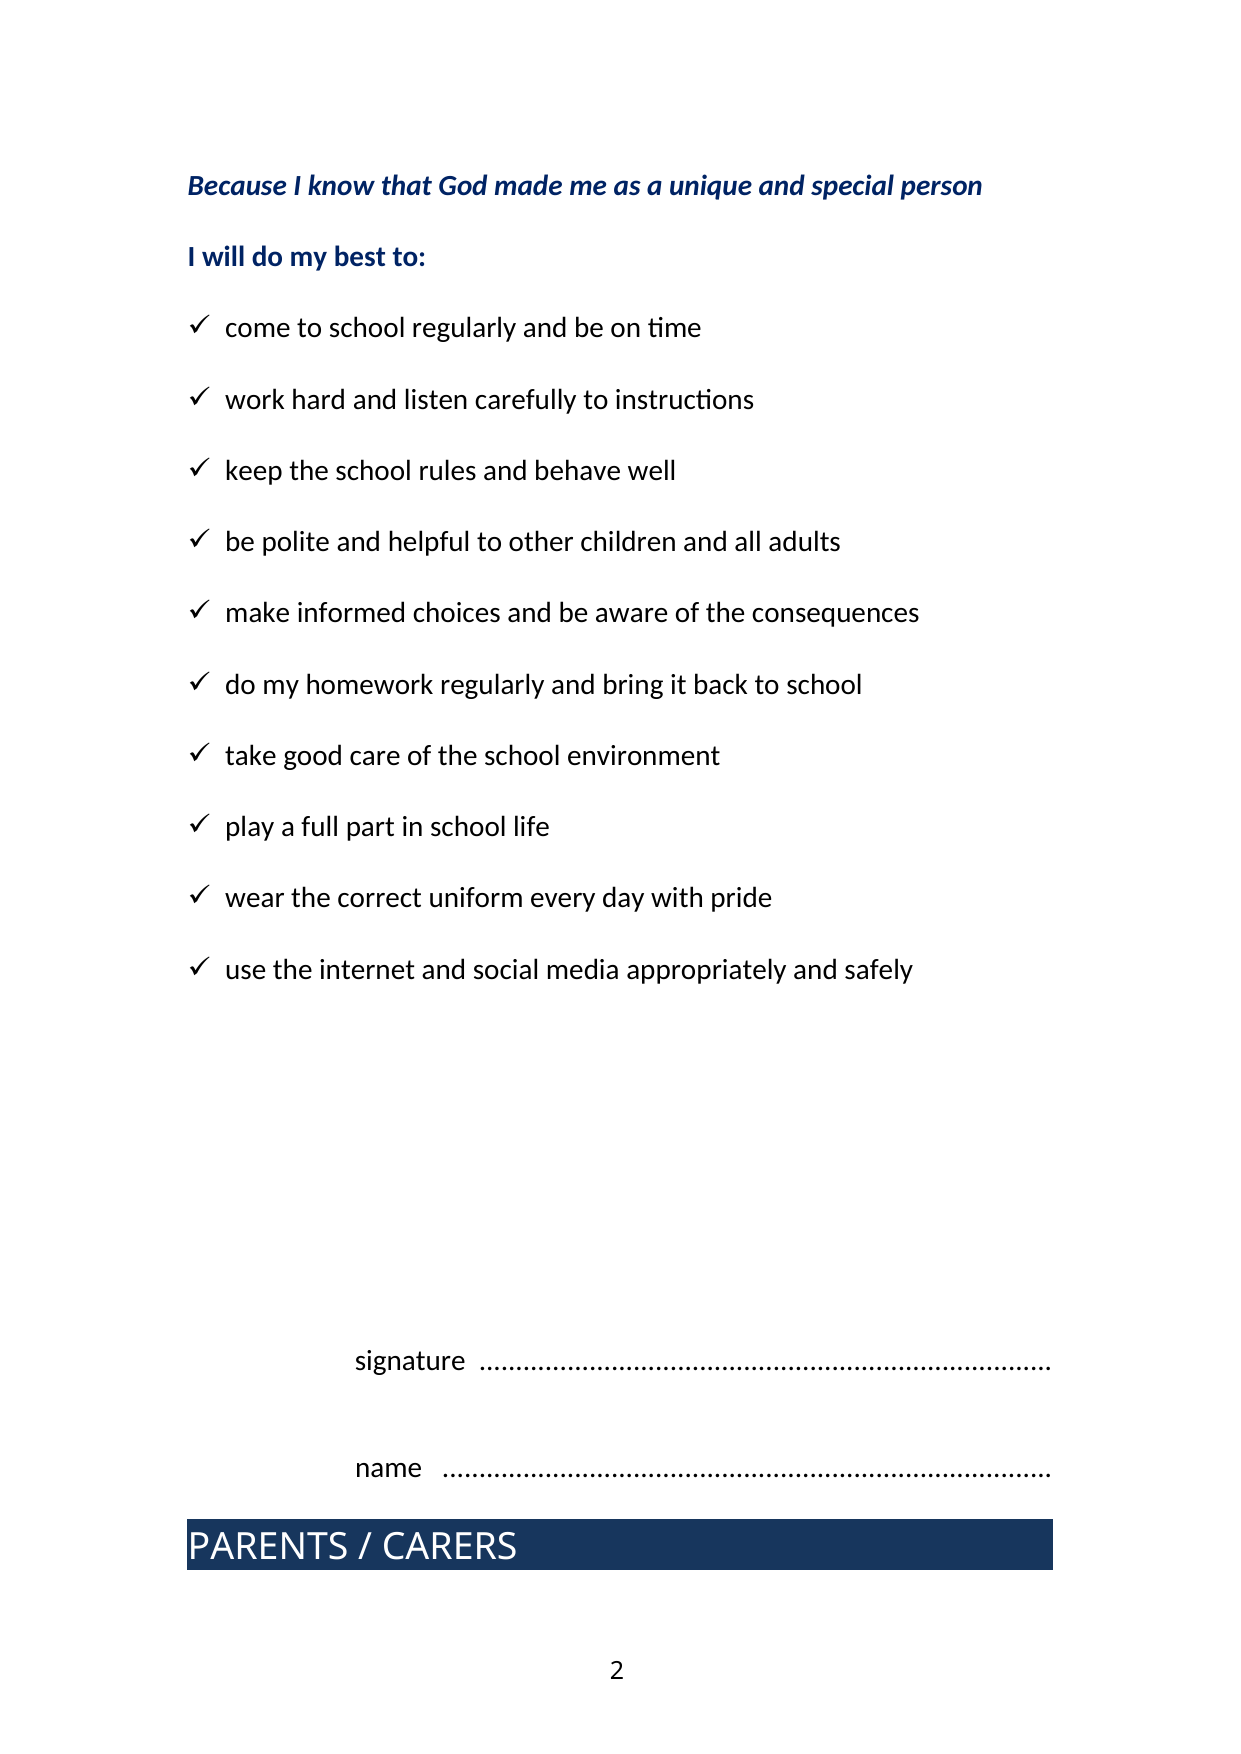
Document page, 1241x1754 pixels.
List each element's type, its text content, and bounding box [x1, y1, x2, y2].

text name ................................................................................... [337, 1449, 1053, 1485]
text PARENTS / CARERS [187, 1519, 1053, 1570]
text Because I know that God made me as a unique and special person [187, 167, 1053, 203]
text signature .............................................................................. [187, 1342, 1053, 1378]
list keep the school rules and behave well [187, 452, 1053, 488]
list use the internet and social media appropriately and safely [187, 951, 1053, 986]
list make informed choices and be aware of the consequences [187, 594, 1053, 630]
list take good care of the school environment [187, 737, 1053, 773]
list work hard and listen carefully to instructions [187, 381, 1053, 416]
list wear the correct uniform every day with pride [187, 879, 1053, 915]
list come to school regularly and be on time [187, 309, 1053, 345]
list do my homework regularly and bring it back to school [187, 666, 1053, 701]
list be polite and helpful to other children and all adults [187, 523, 1053, 559]
text I will do my best to: [187, 238, 1053, 274]
list play a full part in school life [187, 808, 1053, 844]
